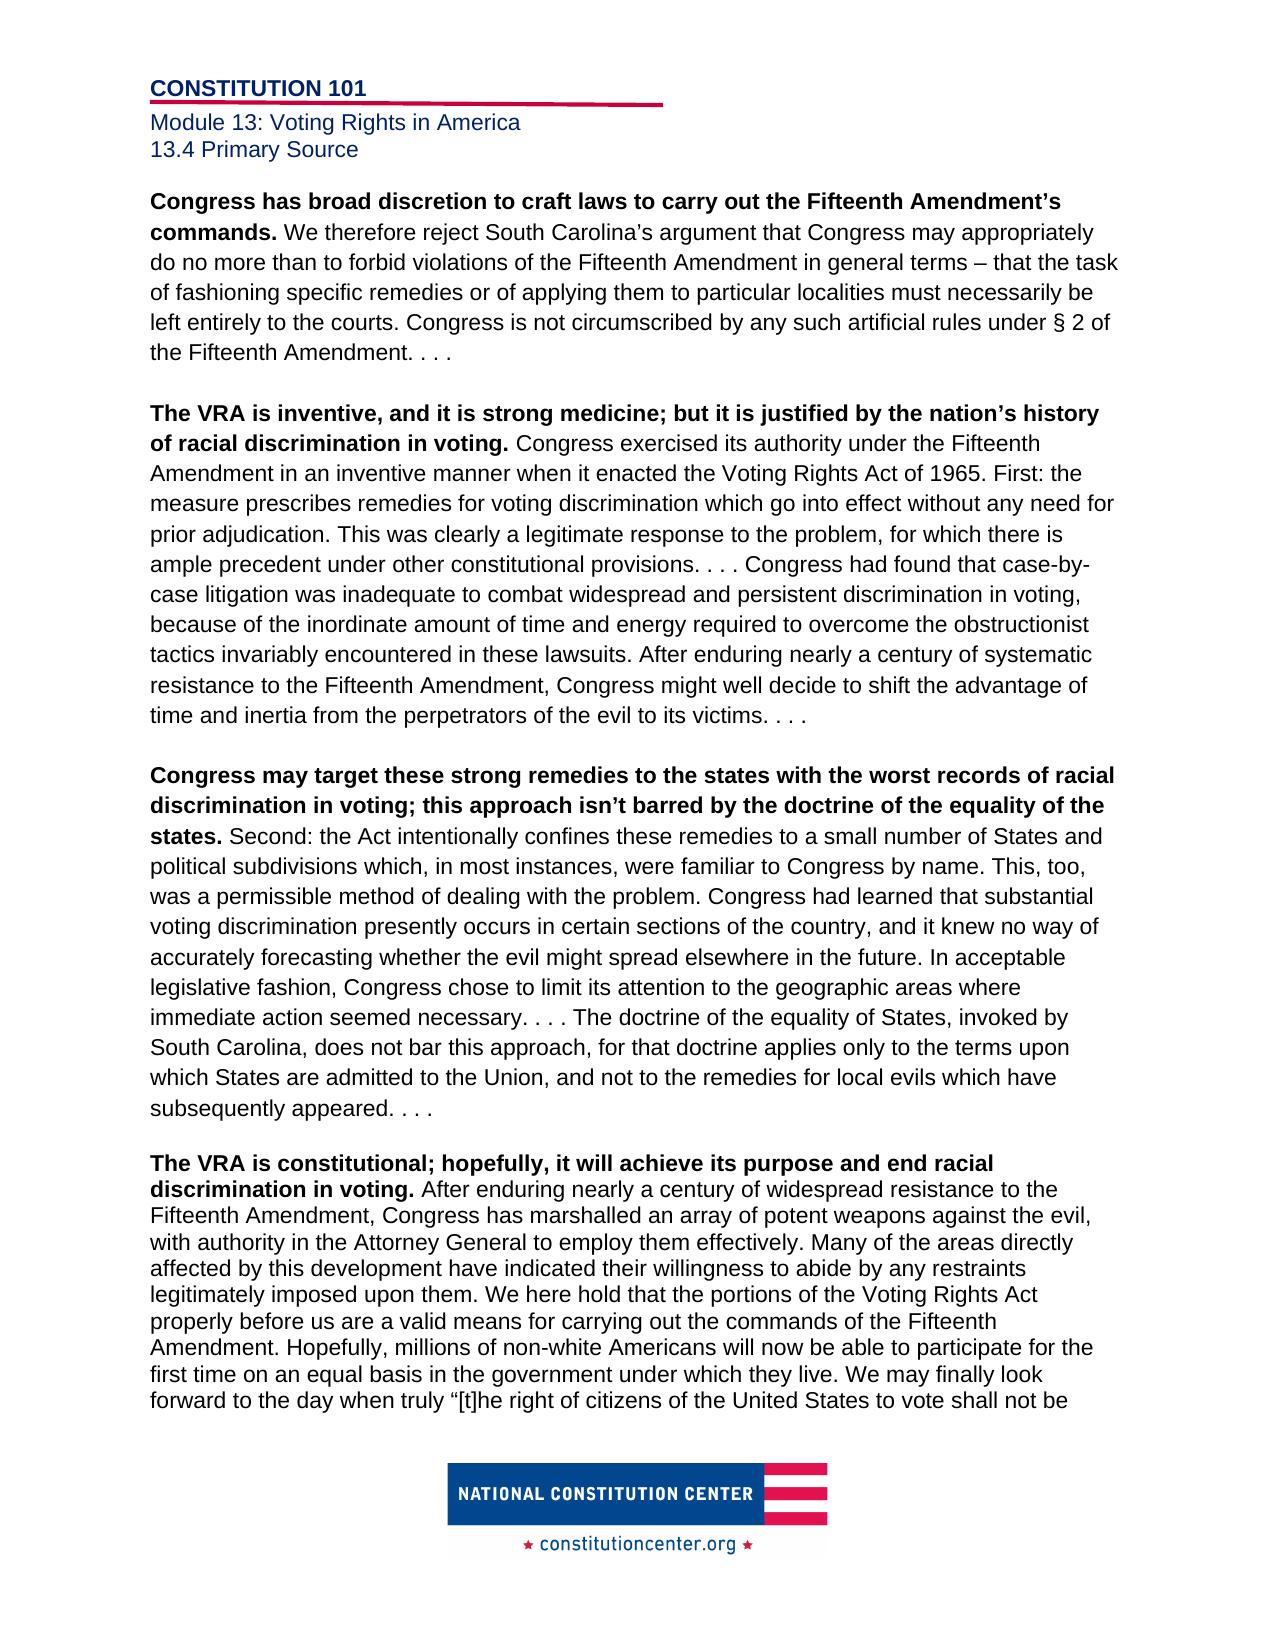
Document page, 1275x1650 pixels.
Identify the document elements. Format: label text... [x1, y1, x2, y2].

text Congress may target these strong remedies to the states with the worst records of racial discrimination in voting; this approach isn’t barred by the doctrine of the equality of the states. Second: the Act intentionally confines these remedies to a small number of States and political subdivisions which, in most instances, were familiar to Congress by name. This, too, was a permissible method of dealing with the problem. Congress had learned that substantial voting discrimination presently occurs in certain sections of the country, and it knew no way of accurately forecasting whether the evil might spread elsewhere in the future. In acceptable legislative fashion, Congress chose to limit its attention to the geographic areas where immediate action seemed necessary. . . . The doctrine of the equality of States, invoked by South Carolina, does not bar this approach, for that doctrine applies only to the terms upon which States are admitted to the Union, and not to the remedies for local evils which have subsequently appeared. . . . [150, 762, 1125, 1121]
text Congress has broad discretion to craft laws to carry out the Fifteenth Amendment’s commands. We therefore reject South Carolina’s argument that Congress may appropriately do no more than to forbid violations of the Fifteenth Amendment in general terms – that the task of fashioning specific remedies or of applying them to particular localities must necessarily be left entirely to the courts. Congress is not circumscribed by any such artificial rules under § 2 of the Fifteenth Amendment. . . . [150, 188, 1125, 366]
picture [447, 1463, 828, 1559]
text The VRA is inventive, and it is strong medicine; but it is justified by the nation’s history of racial discrimination in voting. Congress exercised its authority under the Fifteenth Amendment in an inventive manner when it enacted the Voting Rights Act of 1965. First: the measure prescribes remedies for voting discrimination which go into effect without any need for prior adjudication. This was clearly a legitimate response to the problem, for which there is ample precedent under other constitutional provisions. . . . Congress had found that case-by-case litigation was inadequate to combat widespread and persistent discrimination in voting, because of the inordinate amount of time and energy required to overcome the obstructionist tactics invariably encountered in these lawsuits. After enduring nearly a century of systematic resistance to the Fifteenth Amendment, Congress might well decide to shift the advantage of time and inertia from the perpetrators of the evil to its victims. . . . [150, 400, 1125, 728]
